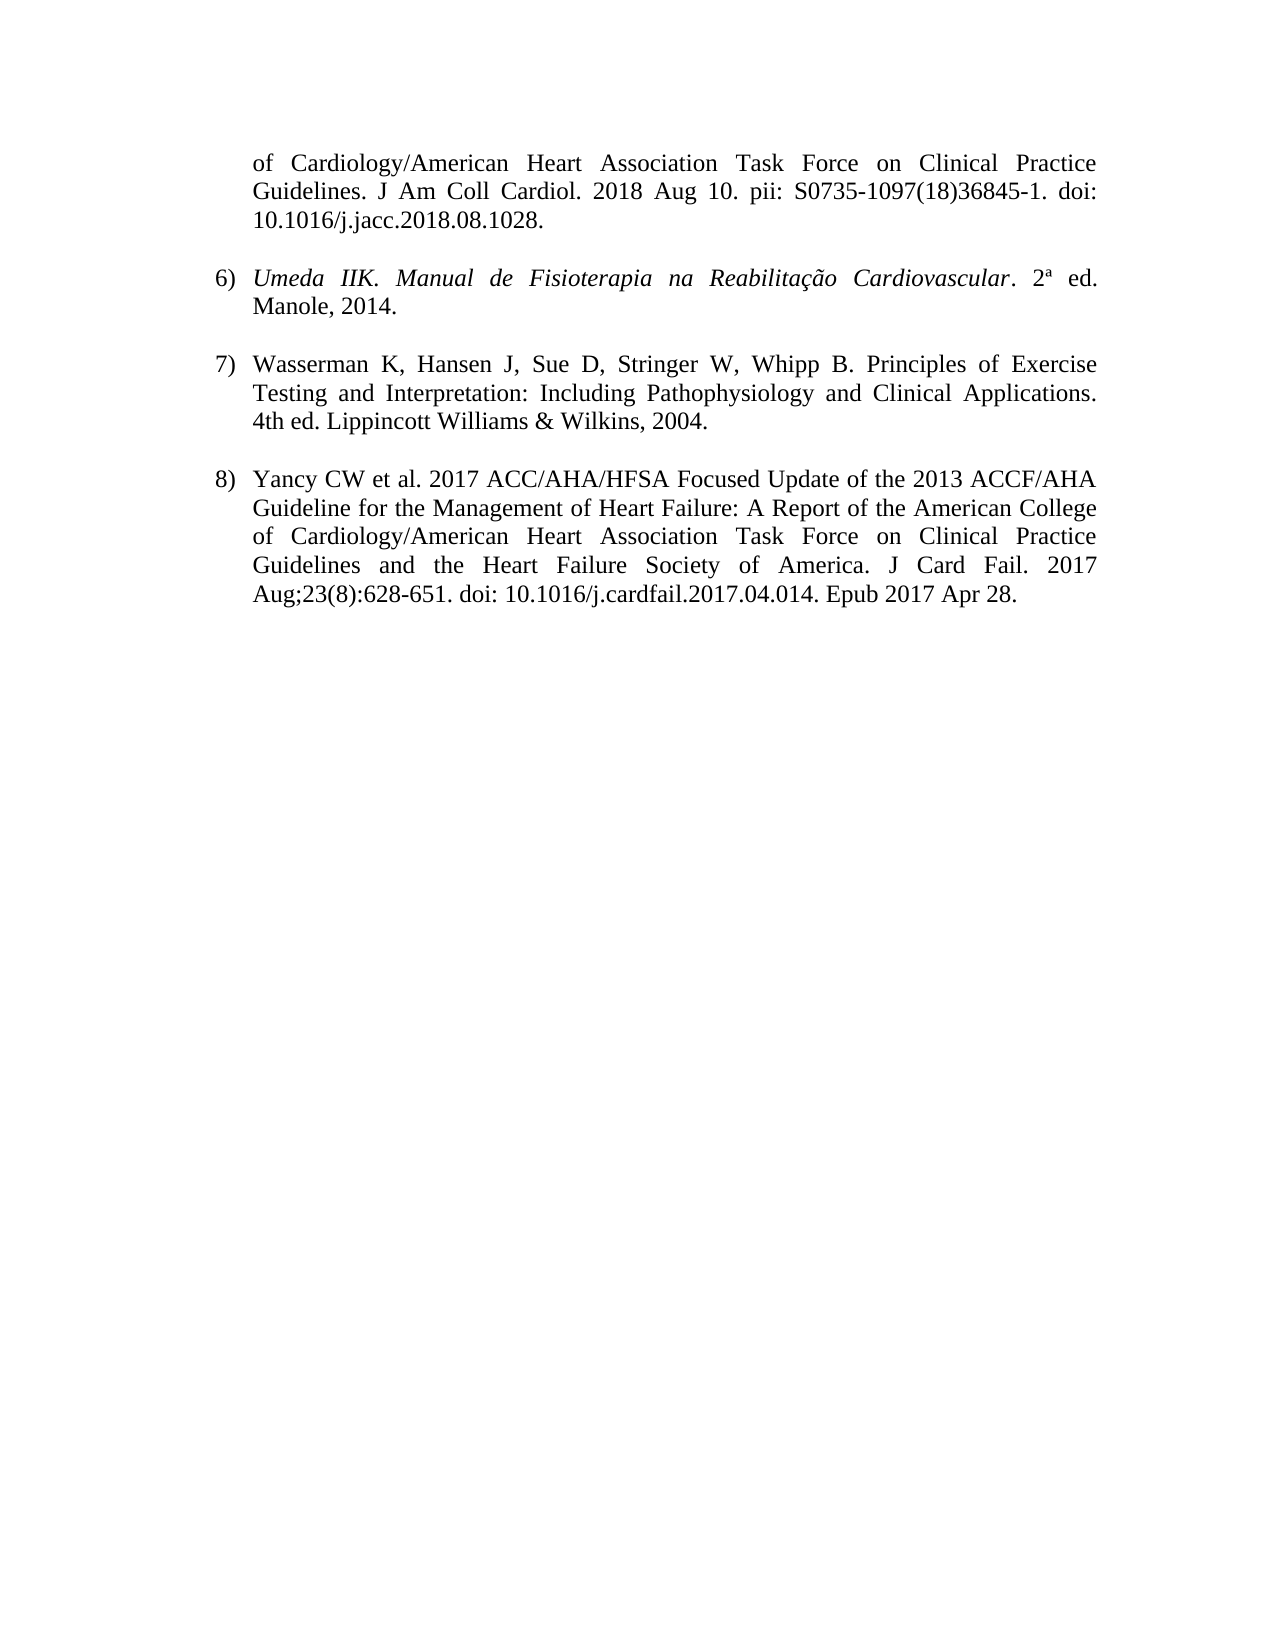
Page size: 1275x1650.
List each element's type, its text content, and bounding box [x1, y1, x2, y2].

list Umeda IIK. Manual de Fisioterapia na Reabilitação Cardiovascular. 2ª ed. Manole, 2014. [215, 263, 1098, 320]
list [215, 148, 1098, 234]
list Yancy CW et al. 2017 ACC/AHA/HFSA Focused Update of the 2013 ACCF/AHA Guideline for the Management of Heart Failure: A Report of the American College of Cardiology/American Heart Association Task Force on Clinical Practice Guidelines and the Heart Failure Society of America. J Card Fail. 2017 Aug;23(8):628-651. doi: 10.1016/j.cardfail.2017.04.014. Epub 2017 Apr 28. [215, 464, 1098, 608]
list Wasserman K, Hansen J, Sue D, Stringer W, Whipp B. Principles of Exercise Testing and Interpretation: Including Pathophysiology and Clinical Applications. 4th ed. Lippincott Williams & Wilkins, 2004. [215, 349, 1098, 435]
